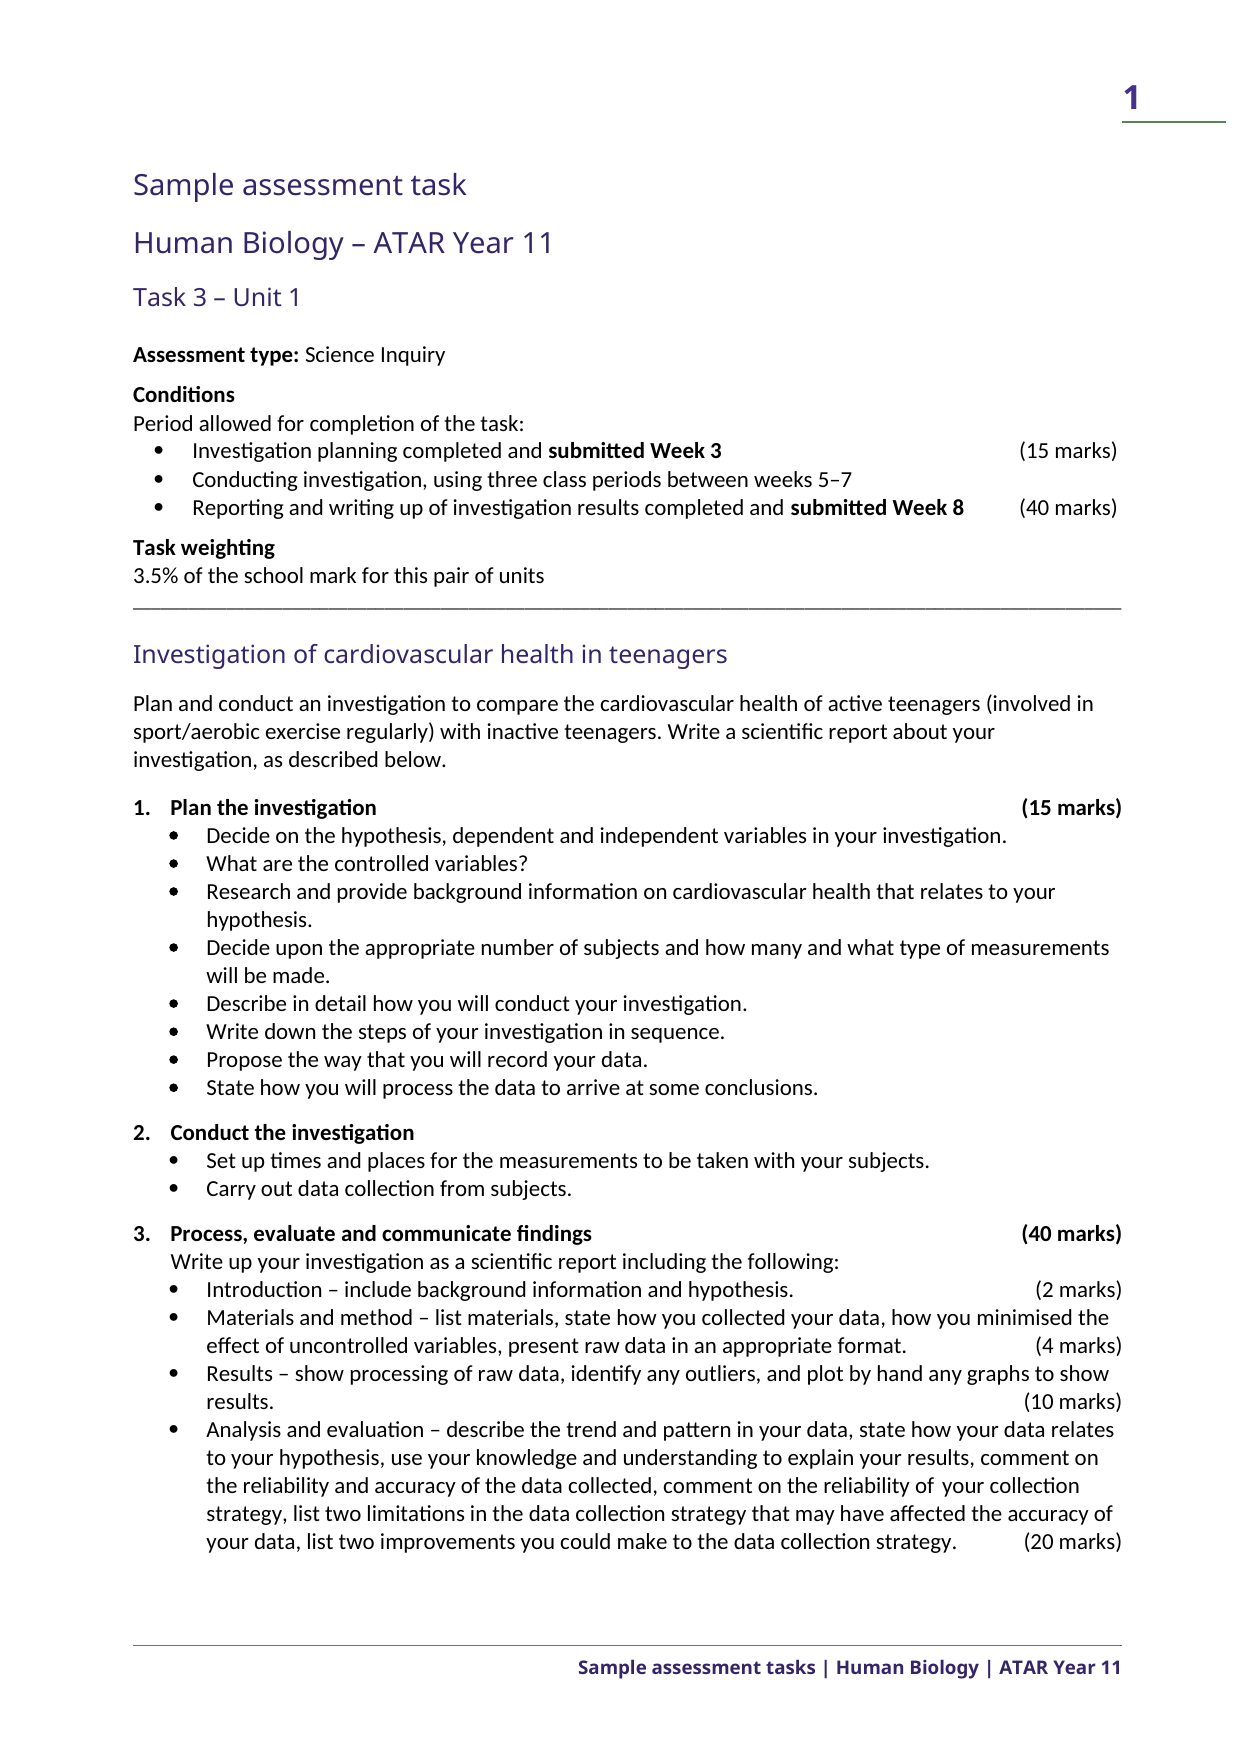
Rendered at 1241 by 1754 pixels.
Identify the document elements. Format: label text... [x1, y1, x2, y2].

list Reporting and writing up of investigation results completed and submitted Week 8 (40 marks) [154, 493, 1125, 521]
text Plan and conduct an investigation to compare the cardiovascular health of active teenagers (involved in sport/aerobic exercise regularly) with inactive teenagers. Write a scientific report about your investigation, as described below. [133, 689, 1125, 773]
list Decide upon the appropriate number of subjects and how many and what type of measurements will be made. [169, 933, 1122, 989]
list Conducting investigation, using three class periods between weeks 5–7 [154, 465, 1125, 493]
list Introduction – include background information and hypothesis. (2 marks) [169, 1275, 1122, 1303]
text Period allowed for completion of the task: [133, 409, 1125, 437]
text Conditions [133, 381, 1125, 409]
text 3.5% of the school mark for this pair of units [133, 561, 1125, 589]
list Plan the investigation (15 marks) [133, 793, 1122, 821]
list Carry out data collection from subjects. [169, 1174, 1122, 1202]
subtitle Task 3 – Unit 1 [133, 280, 1122, 314]
list Analysis and evaluation – describe the trend and pattern in your data, state how your data relates to your hypothesis, use your knowledge and understanding to explain your results, comment on the reliability and accuracy of the data collected, comment on the reliability of your collection strategy, list two limitations in the data collection strategy that may have affected the accuracy of your data, list two improvements you could make to the data collection strategy. (20 marks) [169, 1415, 1122, 1555]
list Materials and method – list materials, state how you collected your data, how you minimised the effect of uncontrolled variables, present raw data in an appropriate format. (4 marks) [169, 1303, 1122, 1359]
list Write up your investigation as a scientific report including the following: [170, 1247, 1122, 1275]
list Set up times and places for the measurements to be taken with your subjects. [169, 1146, 1122, 1174]
subtitle Investigation of cardiovascular health in teenagers [133, 637, 1122, 671]
list What are the controlled variables? [169, 849, 1122, 877]
list State how you will process the data to arrive at some conclusions. [169, 1073, 1122, 1101]
list Results – show processing of raw data, identify any outliers, and plot by hand any graphs to show results. (10 marks) [169, 1359, 1122, 1415]
list Investigation planning completed and submitted Week 3 (15 marks) [154, 437, 1125, 465]
list Conduct the investigation [133, 1118, 1122, 1146]
list Decide on the hypothesis, dependent and independent variables in your investigation. [169, 821, 1122, 849]
text Sample assessment task [133, 164, 1122, 203]
list Write down the steps of your investigation in sequence. [169, 1017, 1122, 1045]
list Describe in detail how you will conduct your investigation. [169, 989, 1122, 1017]
text Assessment type: Science Inquiry [133, 340, 1179, 368]
list Research and provide background information on cardiovascular health that relates to your hypothesis. [169, 877, 1122, 933]
text __________________________________________________________________________________________________________ [133, 589, 1125, 612]
list Propose the way that you will record your data. [169, 1045, 1122, 1073]
text Task weighting [133, 533, 1125, 561]
text Human Biology – ATAR Year 11 [133, 222, 1122, 262]
list Process, evaluate and communicate findings (40 marks) [133, 1219, 1122, 1247]
